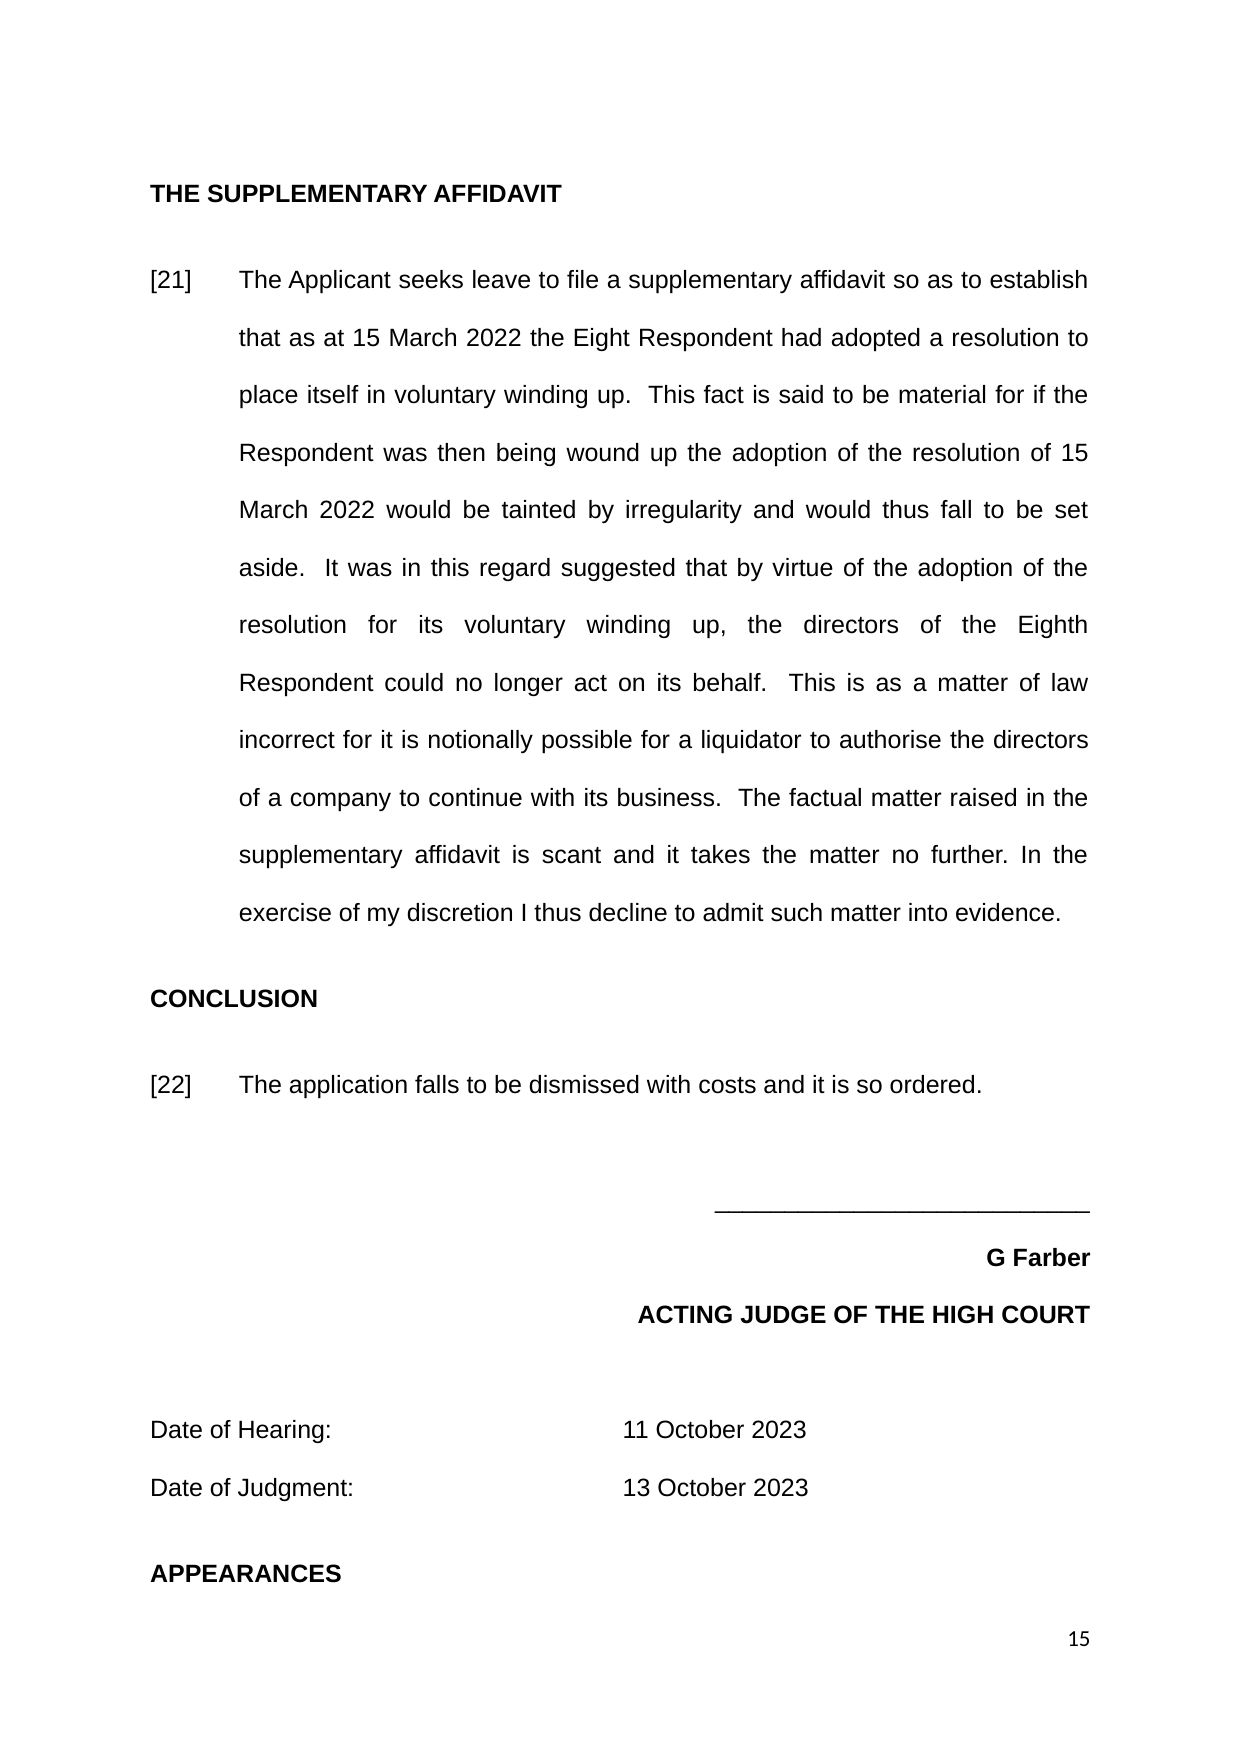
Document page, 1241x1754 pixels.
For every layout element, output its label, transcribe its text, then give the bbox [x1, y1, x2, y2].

text [21] The Applicant seeks leave to file a supplementary affidavit so as to establish that as at 15 March 2022 the Eight Respondent had adopted a resolution to place itself in voluntary winding up. This fact is said to be material for if the Respondent was then being wound up the adoption of the resolution of 15 March 2022 would be tainted by irregularity and would thus fall to be set aside. It was in this regard suggested that by virtue of the adoption of the resolution for its voluntary winding up, the directors of the Eighth Respondent could no longer act on its behalf. This is as a matter of law incorrect for it is notionally possible for a liquidator to authorise the directors of a company to continue with its business. The factual matter raised in the supplementary affidavit is scant and it takes the matter no further. In the exercise of my discretion I thus decline to admit such matter into evidence. [150, 265, 1090, 926]
text APPEARANCES [150, 1559, 1090, 1587]
text Date of Hearing: 11 October 2023 [150, 1415, 1090, 1444]
text Date of Judgment: 13 October 2023 [150, 1472, 1090, 1501]
text THE SUPPLEMENTARY AFFIDAVIT [150, 179, 1090, 207]
text [22] The application falls to be dismissed with costs and it is so ordered. [150, 1070, 1090, 1099]
text G Farber [150, 1242, 1090, 1271]
text ___________________________ [150, 1185, 1090, 1214]
text ACTING JUDGE OF THE HIGH COURT [150, 1300, 1090, 1329]
text CONCLUSION [150, 984, 1090, 1012]
